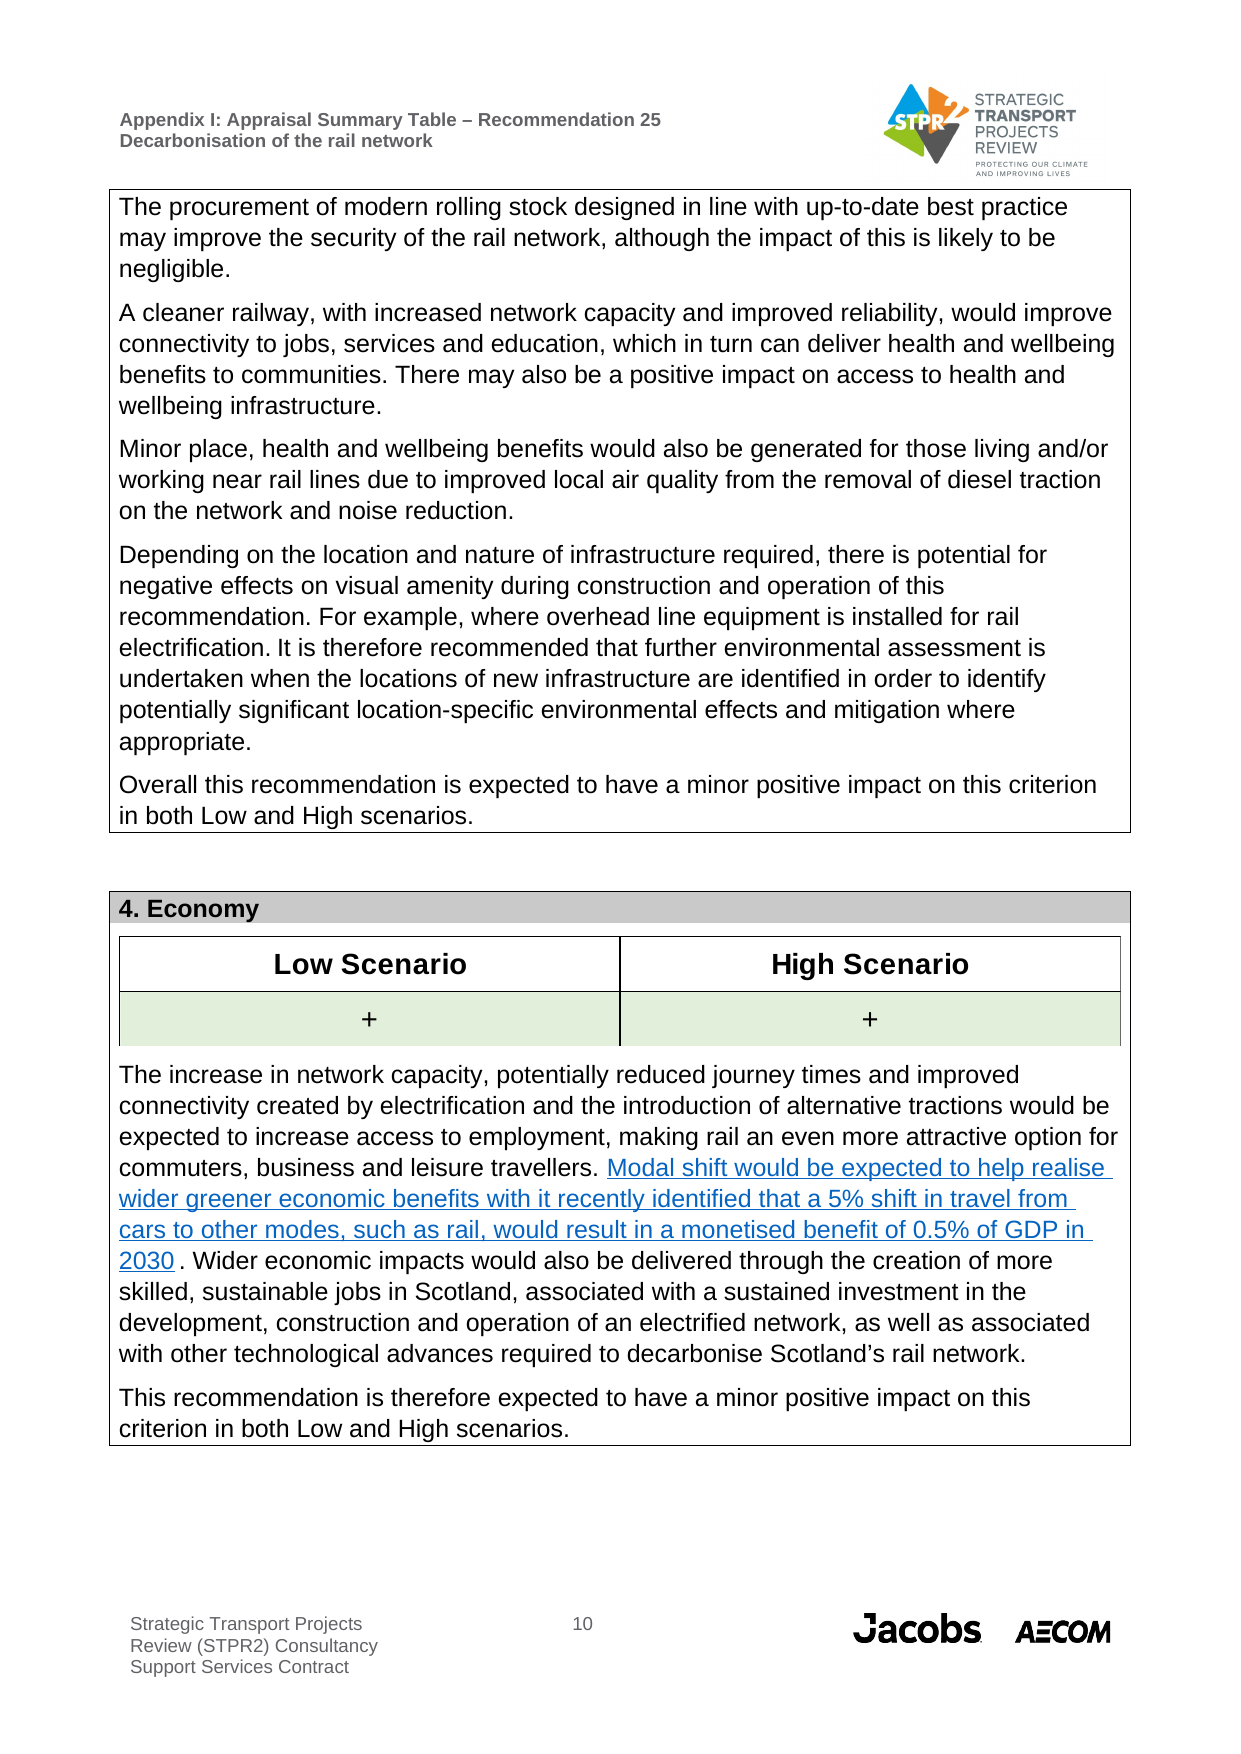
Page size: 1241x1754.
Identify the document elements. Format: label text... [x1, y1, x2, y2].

text A cleaner railway, with increased network capacity and improved reliability, would improve connectivity to jobs, services and education, which in turn can deliver health and wellbeing benefits to communities. There may also be a positive impact on access to health and wellbeing infrastructure. [110, 294, 1130, 419]
text This recommendation is therefore expected to have a minor positive impact on this criterion in both Low and High scenarios. [110, 1380, 1130, 1445]
picture [844, 1613, 1111, 1643]
subtitle 4. Economy [110, 892, 1130, 923]
text The procurement of modern rolling stock designed in line with up-to-date best practice may improve the security of the rail network, although the impact of this is likely to be negligible. [110, 190, 1130, 283]
text Depending on the location and nature of infrastructure required, there is potential for negative effects on visual amenity during construction and operation of this recommendation. For example, where overhead line equipment is installed for rail electrification. It is therefore recommended that further environmental assessment is undertaken when the locations of new infrastructure are identified in order to identify potentially significant location-specific environmental effects and mitigation where appropriate. [110, 537, 1130, 755]
text Minor place, health and wellbeing benefits would also be generated for those living and/or working near rail lines due to improved local air quality from the removal of diesel traction on the network and noise reduction. [110, 431, 1130, 525]
text Overall this recommendation is expected to have a minor positive impact on this criterion in both Low and High scenarios. [110, 767, 1130, 832]
text The increase in network capacity, potentially reduced journey times and improved connectivity created by electrification and the introduction of alternative tractions would be expected to increase access to employment, making rail an even more attractive option for commuters, business and leisure travellers. Modal shift would be expected to help realise wider greener economic benefits with it recently identified that a 5% shift in travel from cars to other modes, such as rail, would result in a monetised benefit of 0.5% of GDP in 2030 . Wider economic impacts would also be delivered through the creation of more skilled, sustainable jobs in Scotland, associated with a sustained investment in the development, construction and operation of an electrified network, as well as associated with other technological advances required to decarbonise Scotland’s rail network. [110, 1057, 1130, 1368]
picture [861, 73, 1111, 187]
